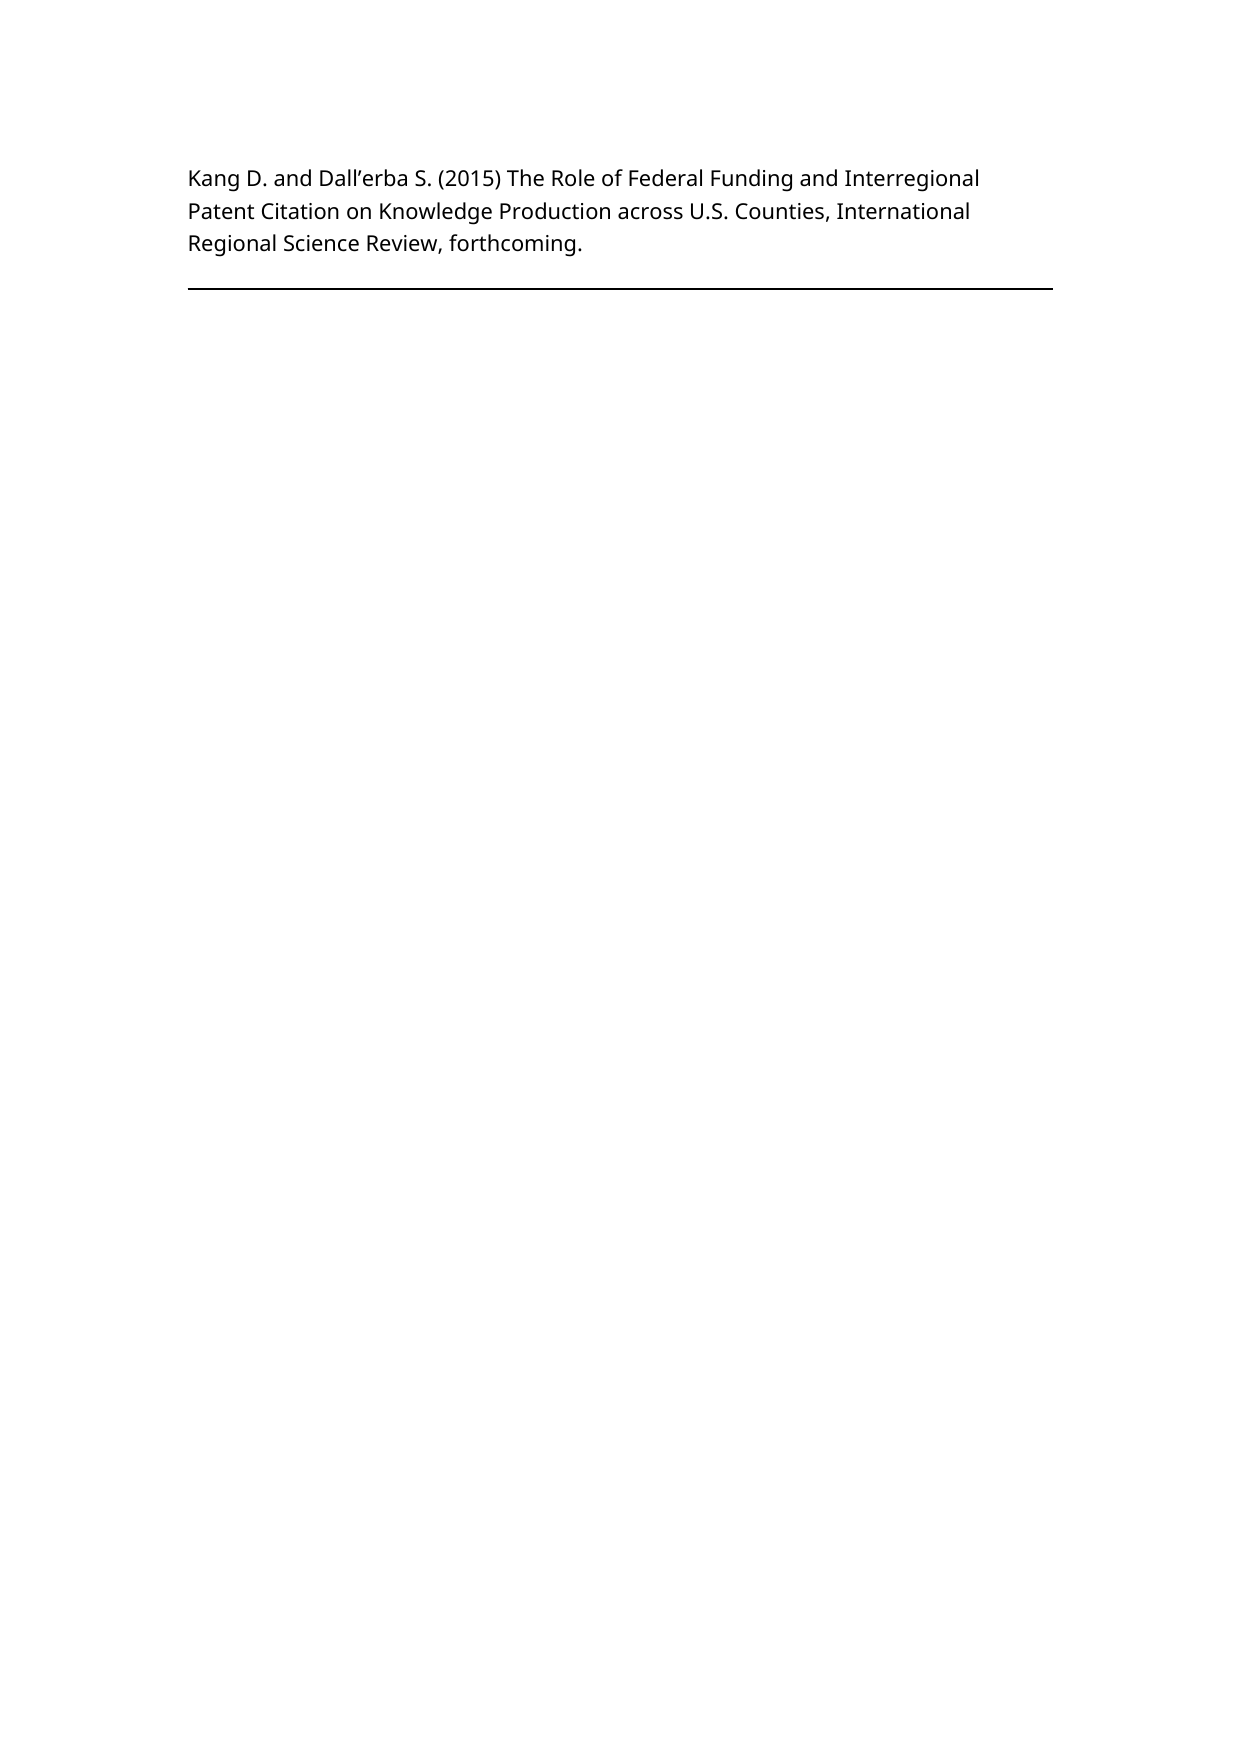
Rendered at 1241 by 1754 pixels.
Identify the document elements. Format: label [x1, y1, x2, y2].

text [187, 162, 1053, 288]
